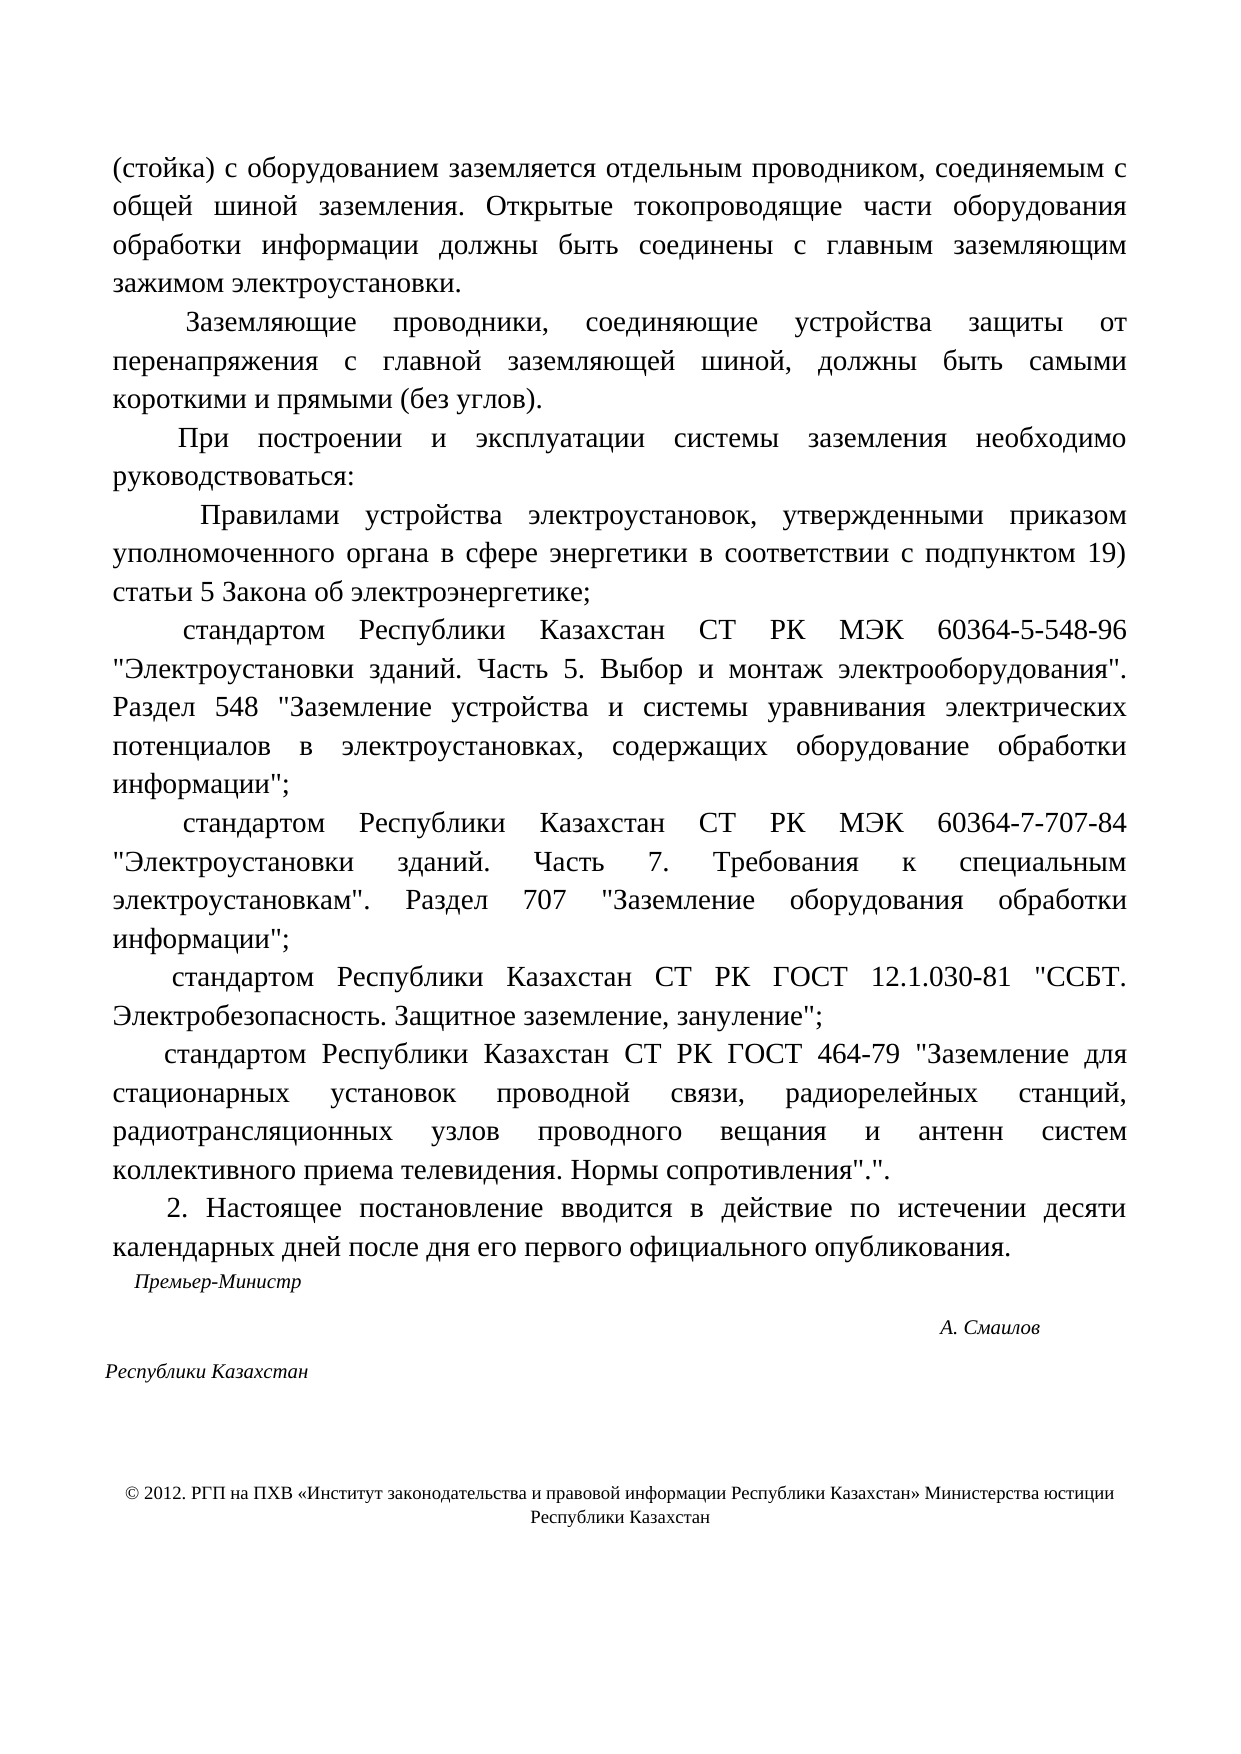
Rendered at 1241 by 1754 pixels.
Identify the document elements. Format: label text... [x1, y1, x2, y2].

text стандартом Республики Казахстан СТ РК ГОСТ 12.1.030-81 "ССБТ. Электробезопасность. Защитное заземление, зануление"; [112, 959, 1128, 1031]
text 2. Настоящее постановление вводится в действие по истечении десяти календарных дней после дня его первого официального опубликования. [112, 1191, 1128, 1263]
text Заземляющие проводники, соединяющие устройства защиты от перенапряжения с главной заземляющей шиной, должны быть самыми короткими и прямыми (без углов). [112, 304, 1128, 415]
text © 2012. РГП на ПХВ «Институт законодательства и правовой информации Республики Казахстан» Министерства юстиции Республики Казахстан [112, 1482, 1128, 1528]
table_header Премьер-Министр Республики Казахстан [101, 1268, 939, 1391]
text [112, 150, 1128, 299]
table_header А. Смаилов [939, 1268, 1240, 1391]
text Правилами устройства электроустановок, утвержденными приказом уполномоченного органа в сфере энергетики в соответствии с подпунктом 19) статьи 5 Закона об электроэнергетике; [112, 497, 1128, 607]
text стандартом Республики Казахстан СТ РК ГОСТ 464-79 "Заземление для стационарных установок проводной связи, радиорелейных станций, радиотрансляционных узлов проводного вещания и антенн систем коллективного приема телевидения. Нормы сопротивления".". [112, 1036, 1128, 1186]
text При построении и эксплуатации системы заземления необходимо руководствоваться: [112, 420, 1128, 492]
text стандартом Республики Казахстан СТ РК МЭК 60364-5-548-96 "Электроустановки зданий. Часть 5. Выбор и монтаж электрооборудования". Раздел 548 "Заземление устройства и системы уравнивания электрических потенциалов в электроустановках, содержащих оборудование обработки информации"; [112, 612, 1128, 800]
text стандартом Республики Казахстан СТ РК МЭК 60364-7-707-84 "Электроустановки зданий. Часть 7. Требования к специальным электроустановкам". Раздел 707 "Заземление оборудования обработки информации"; [112, 805, 1128, 954]
